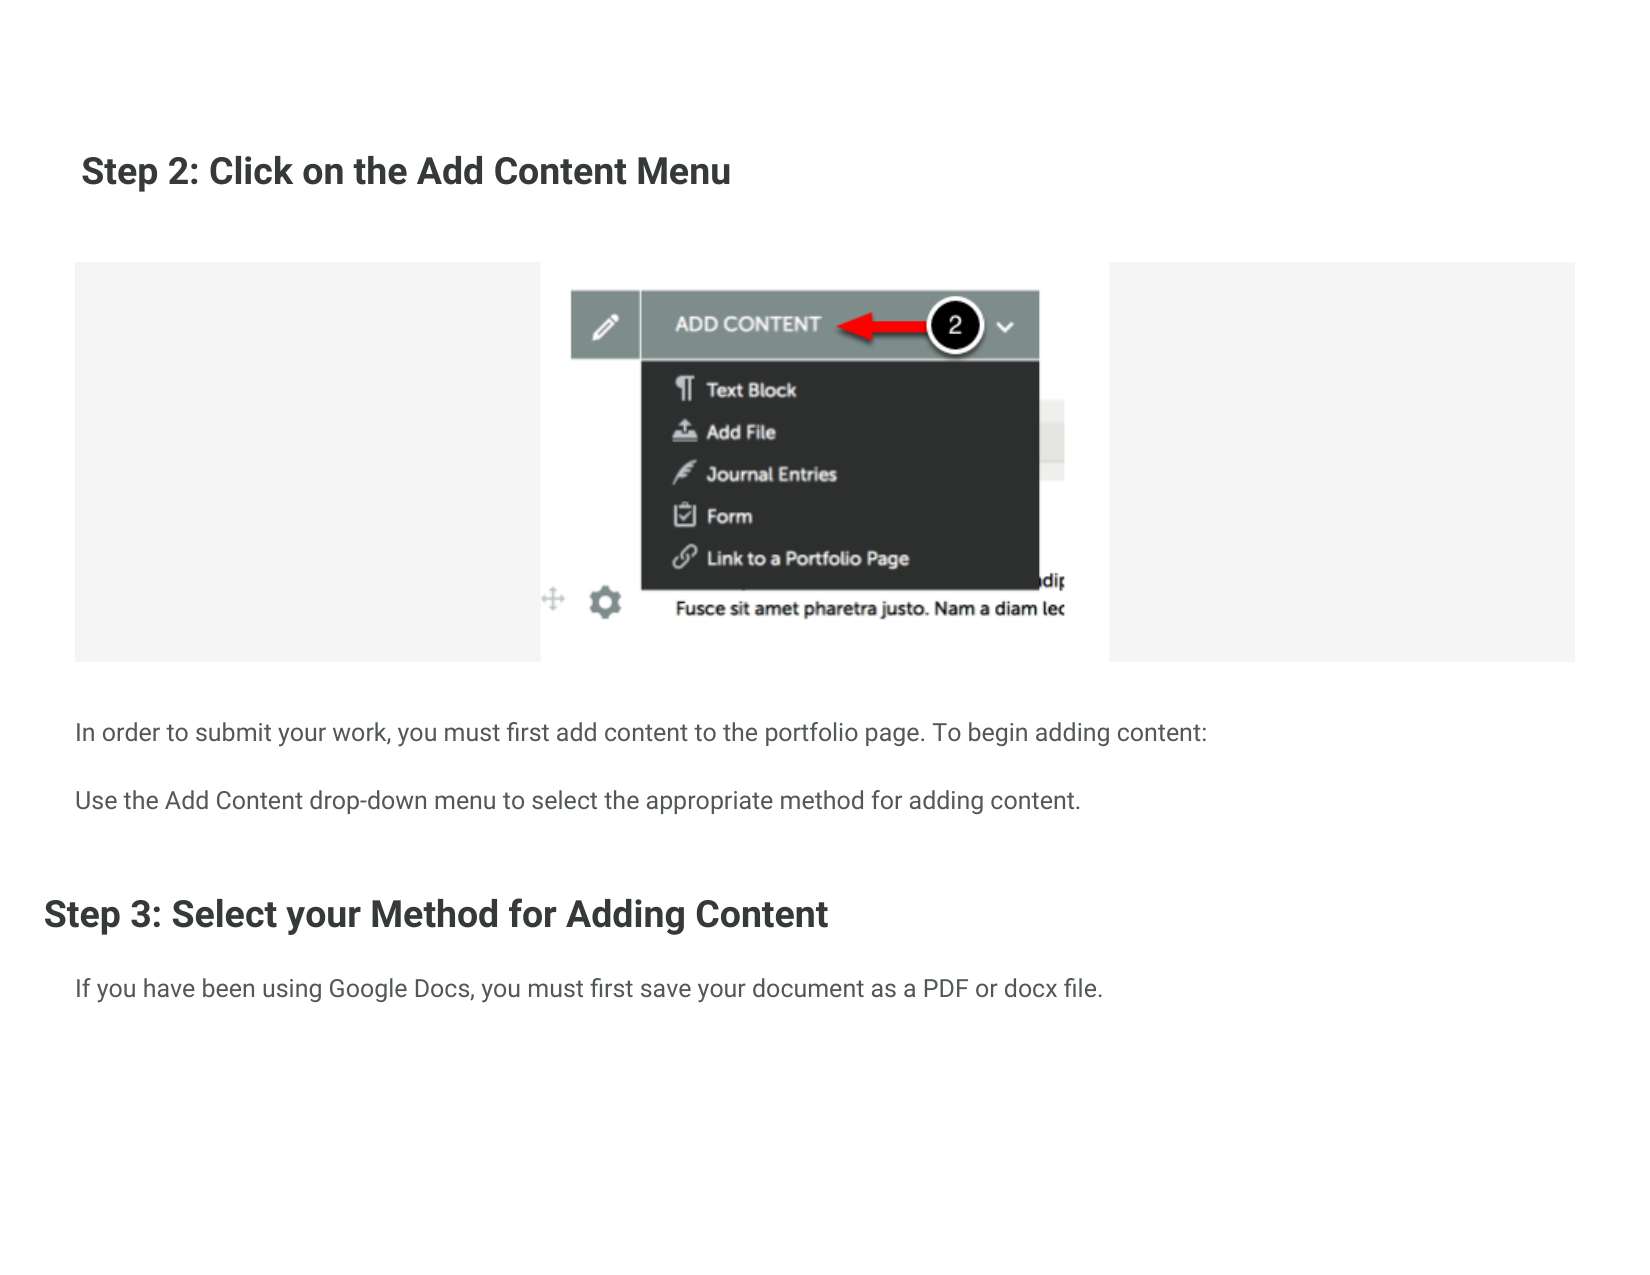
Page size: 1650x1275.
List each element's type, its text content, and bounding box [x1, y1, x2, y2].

text If you have been using Google Docs, you must first save your document as a PDF or docx file. [75, 974, 1575, 1004]
text In order to submit your work, you must first add content to the portfolio page. To begin adding content: [75, 718, 1575, 747]
text Use the Add Content drop-down menu to select the appropriate method for adding content. [75, 787, 1575, 816]
picture [540, 262, 1110, 663]
text Step 2: Click on the Add Content Menu [75, 150, 1575, 194]
subtitle Step 3: Select your Method for Adding Content [44, 892, 1575, 936]
